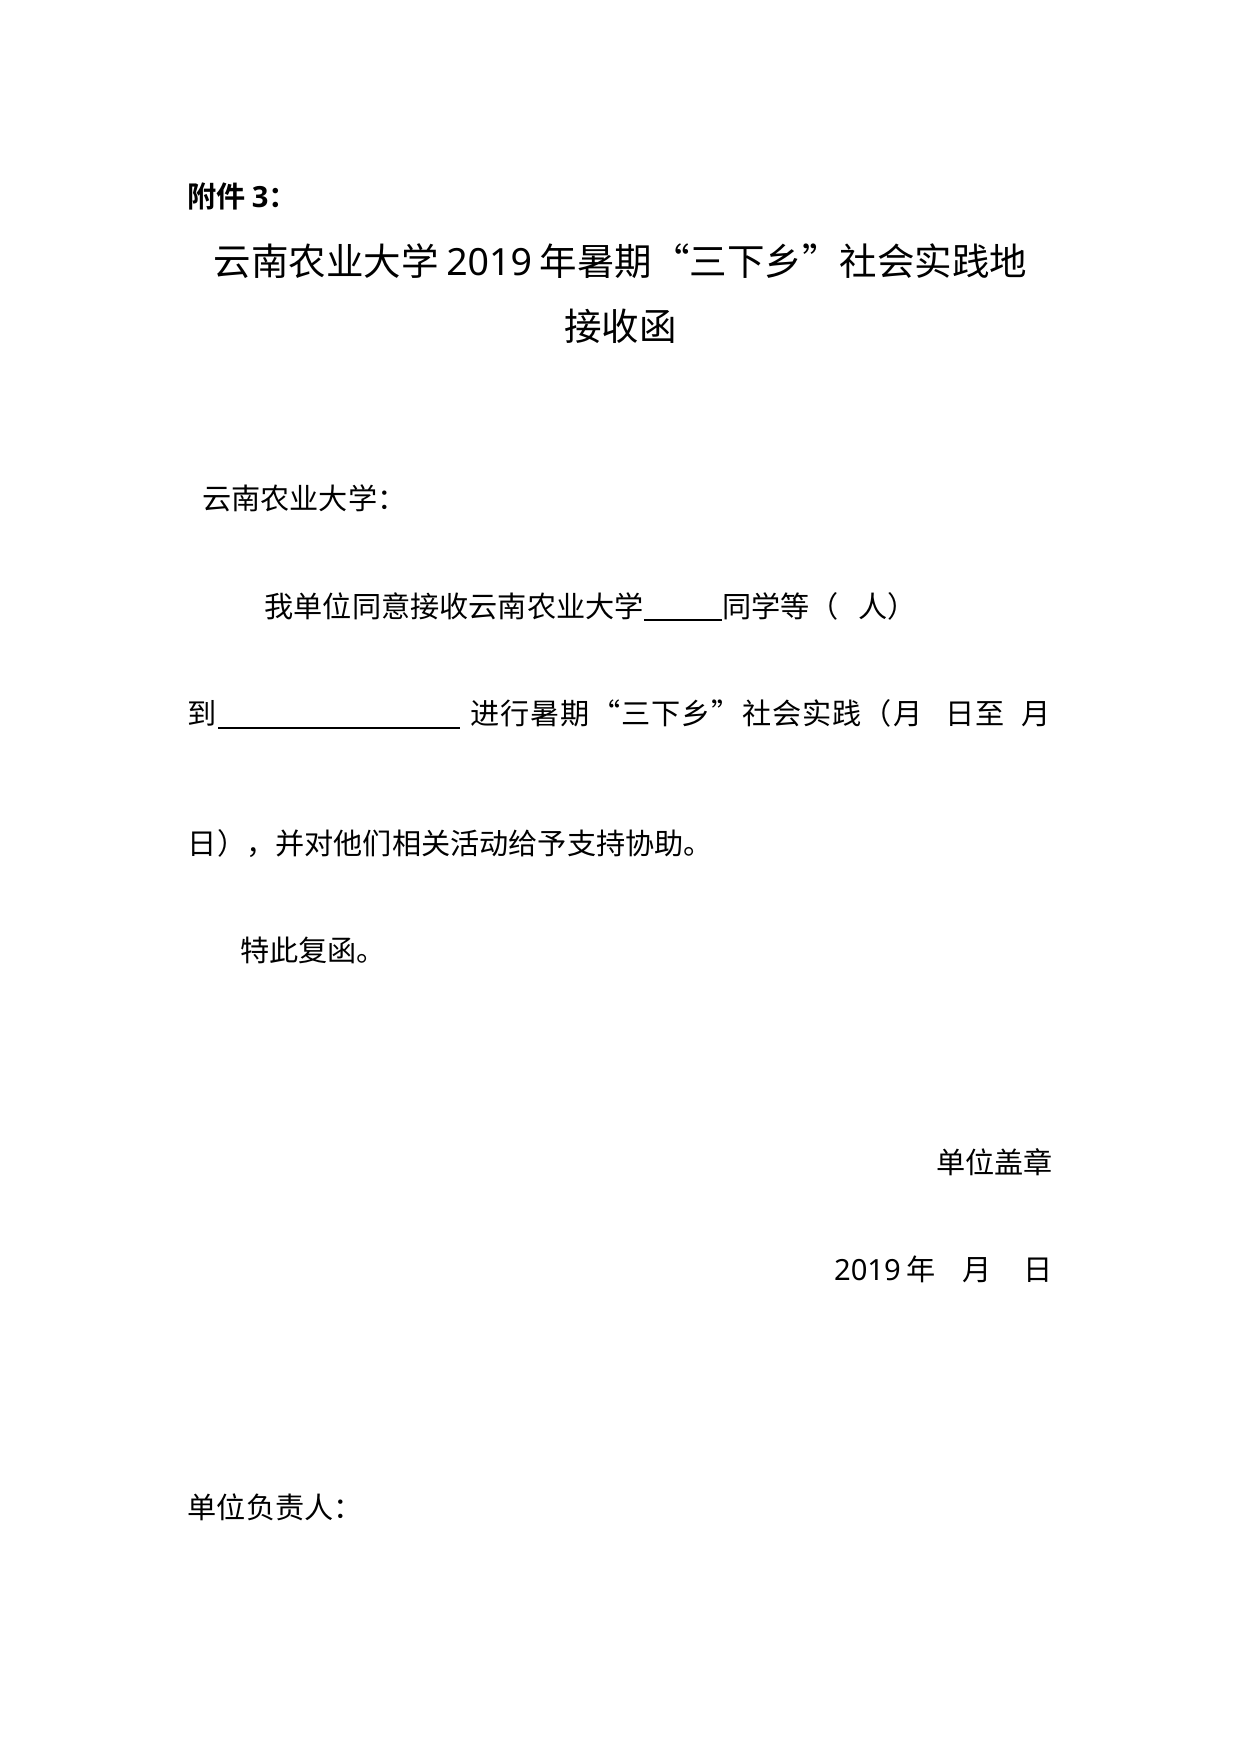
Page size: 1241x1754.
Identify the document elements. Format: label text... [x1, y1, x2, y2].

text 接收函 [187, 292, 1053, 357]
text 2019年 月 日 [198, 1236, 1053, 1301]
text 单位盖章 [187, 1128, 1053, 1193]
text 特此复函。 [187, 916, 1053, 981]
text 我单位同意接收云南农业大学 同学等（ 人） [206, 572, 1053, 637]
text 单位负责人： [187, 1473, 1053, 1538]
text 云南农业大学： [187, 464, 1053, 529]
text 附件3： [187, 162, 1053, 227]
text 到 进行暑期“三下乡”社会实践（月 日至 月 日），并对他们相关活动给予支持协助。 [188, 679, 1053, 874]
text 云南农业大学2019年暑期“三下乡”社会实践地 [187, 227, 1053, 292]
